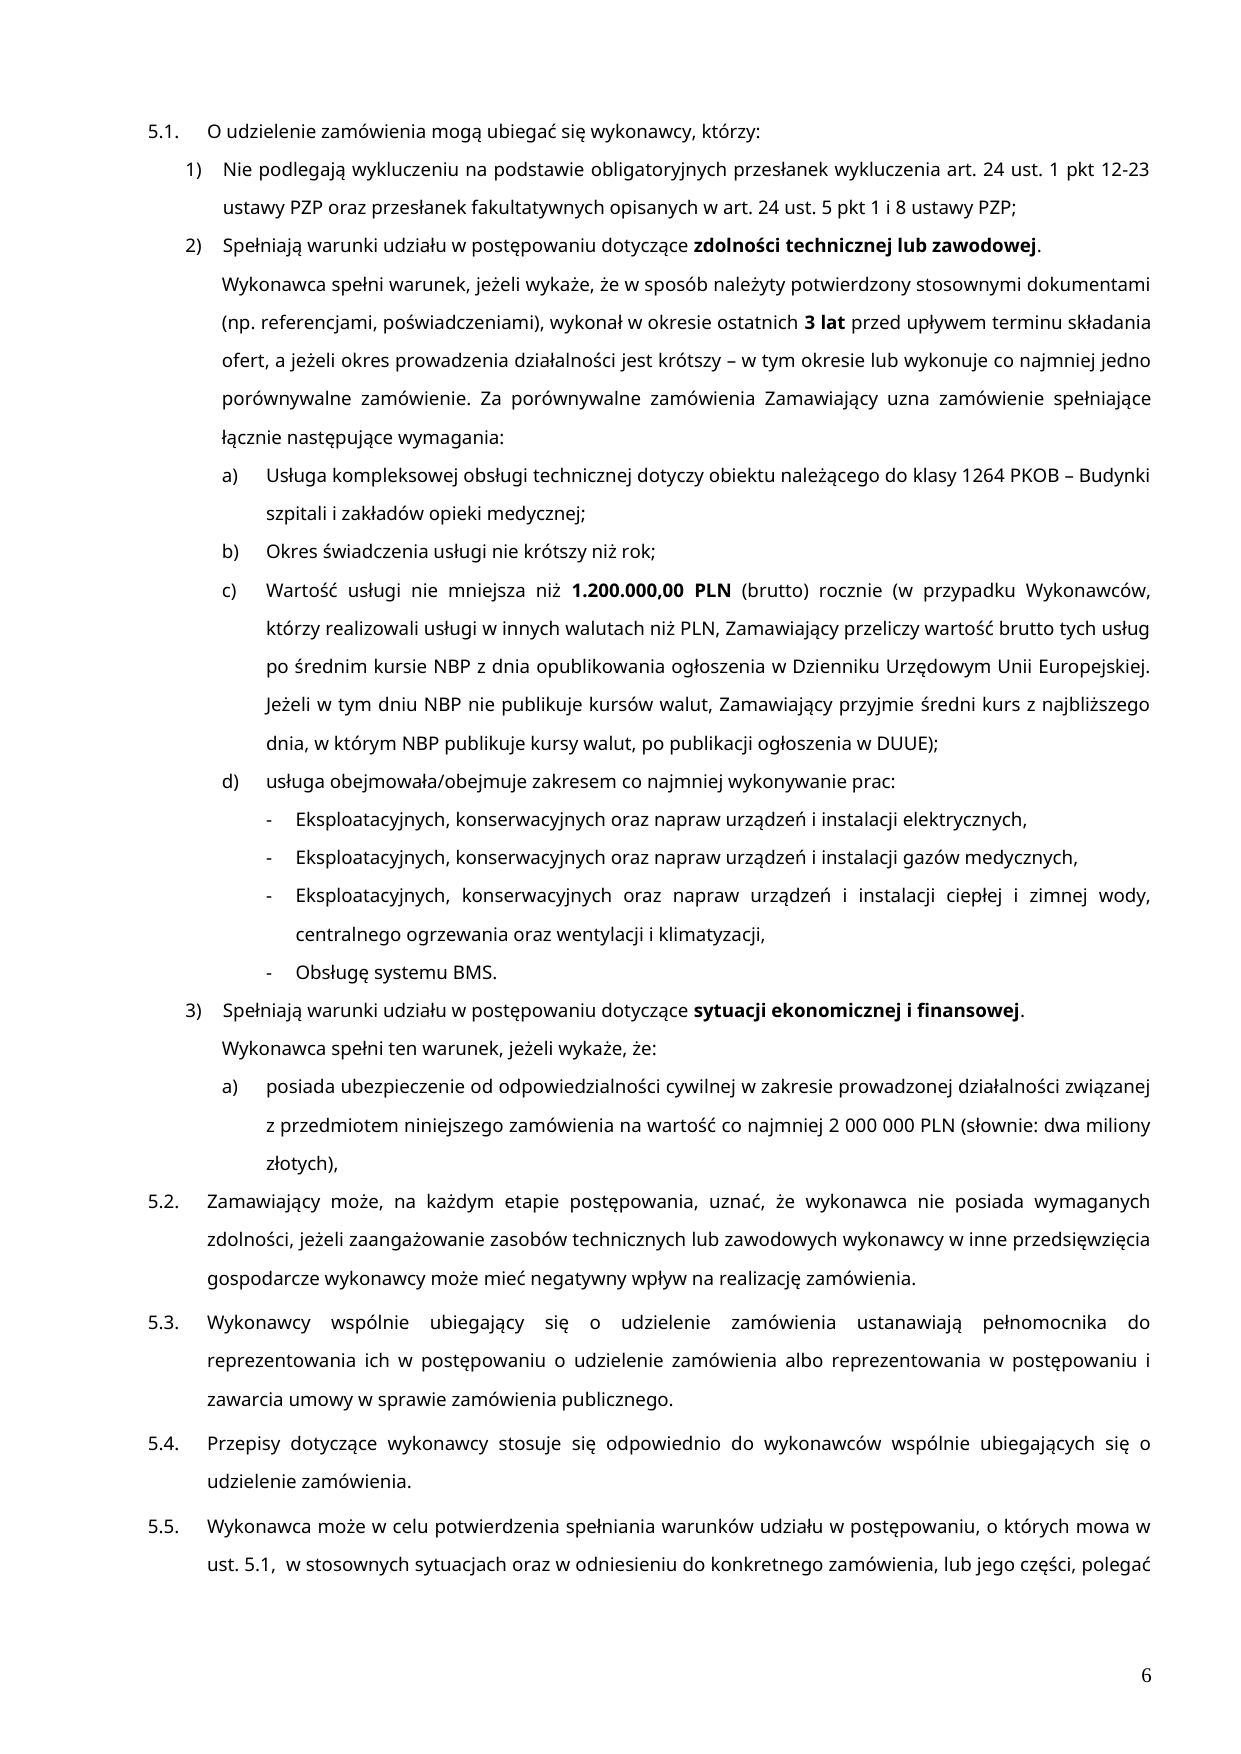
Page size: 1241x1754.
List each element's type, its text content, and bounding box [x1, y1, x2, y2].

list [148, 1513, 1152, 1577]
list Nie podlegają wykluczeniu na podstawie obligatoryjnych przesłanek wykluczenia art. 24 ust. 1 pkt 12-23 ustawy PZP oraz przesłanek fakultatywnych opisanych w art. 24 ust. 5 pkt 1 i 8 ustawy PZP; [185, 156, 1152, 220]
list Spełniają warunki udziału w postępowaniu dotyczące zdolności technicznej lub zawodowej. [185, 233, 1152, 258]
text Wykonawca spełni ten warunek, jeżeli wykaże, że: [222, 1036, 1152, 1061]
list Okres świadczenia usługi nie krótszy niż rok; [222, 539, 1152, 564]
list posiada ubezpieczenie od odpowiedzialności cywilnej w zakresie prowadzonej działalności związanej z przedmiotem niniejszego zamówienia na wartość co najmniej 2 000 000 PLN (słownie: dwa miliony złotych), [222, 1074, 1152, 1176]
text Wykonawca spełni warunek, jeżeli wykaże, że w sposób należyty potwierdzony stosownymi dokumentami (np. referencjami, poświadczeniami), wykonał w okresie ostatnich 3 lat przed upływem terminu składania ofert, a jeżeli okres prowadzenia działalności jest krótszy – w tym okresie lub wykonuje co najmniej jedno porównywalne zamówienie. Za porównywalne zamówienia Zamawiający uzna zamówienie spełniające łącznie następujące wymagania: [222, 271, 1152, 449]
list usługa obejmowała/obejmuje zakresem co najmniej wykonywanie prac: [222, 768, 1152, 793]
list Obsługę systemu BMS. [266, 959, 1152, 985]
list Eksploatacyjnych, konserwacyjnych oraz napraw urządzeń i instalacji ciepłej i zimnej wody, centralnego ogrzewania oraz wentylacji i klimatyzacji, [266, 883, 1152, 946]
list Eksploatacyjnych, konserwacyjnych oraz napraw urządzeń i instalacji gazów medycznych, [266, 844, 1152, 870]
list Usługa kompleksowej obsługi technicznej dotyczy obiektu należącego do klasy 1264 PKOB – Budynki szpitali i zakładów opieki medycznej; [222, 462, 1152, 526]
list Przepisy dotyczące wykonawcy stosuje się odpowiednio do wykonawców wspólnie ubiegających się o udzielenie zamówienia. [148, 1430, 1152, 1494]
list Zamawiający może, na każdym etapie postępowania, uznać, że wykonawca nie posiada wymaganych zdolności, jeżeli zaangażowanie zasobów technicznych lub zawodowych wykonawcy w inne przedsięwzięcia gospodarcze wykonawcy może mieć negatywny wpływ na realizację zamówienia. [148, 1188, 1152, 1291]
list Spełniają warunki udziału w postępowaniu dotyczące sytuacji ekonomicznej i finansowej. [185, 997, 1152, 1023]
list Eksploatacyjnych, konserwacyjnych oraz napraw urządzeń i instalacji elektrycznych, [266, 806, 1152, 832]
list O udzielenie zamówienia mogą ubiegać się wykonawcy, którzy: [148, 118, 1152, 144]
list Wykonawcy wspólnie ubiegający się o udzielenie zamówienia ustanawiają pełnomocnika do reprezentowania ich w postępowaniu o udzielenie zamówienia albo reprezentowania w postępowaniu i zawarcia umowy w sprawie zamówienia publicznego. [148, 1309, 1152, 1411]
list Wartość usługi nie mniejsza niż 1.200.000,00 PLN (brutto) rocznie (w przypadku Wykonawców, którzy realizowali usługi w innych walutach niż PLN, Zamawiający przeliczy wartość brutto tych usług po średnim kursie NBP z dnia opublikowania ogłoszenia w Dzienniku Urzędowym Unii Europejskiej. Jeżeli w tym dniu NBP nie publikuje kursów walut, Zamawiający przyjmie średni kurs z najbliższego dnia, w którym NBP publikuje kursy walut, po publikacji ogłoszenia w DUUE); [222, 577, 1152, 755]
